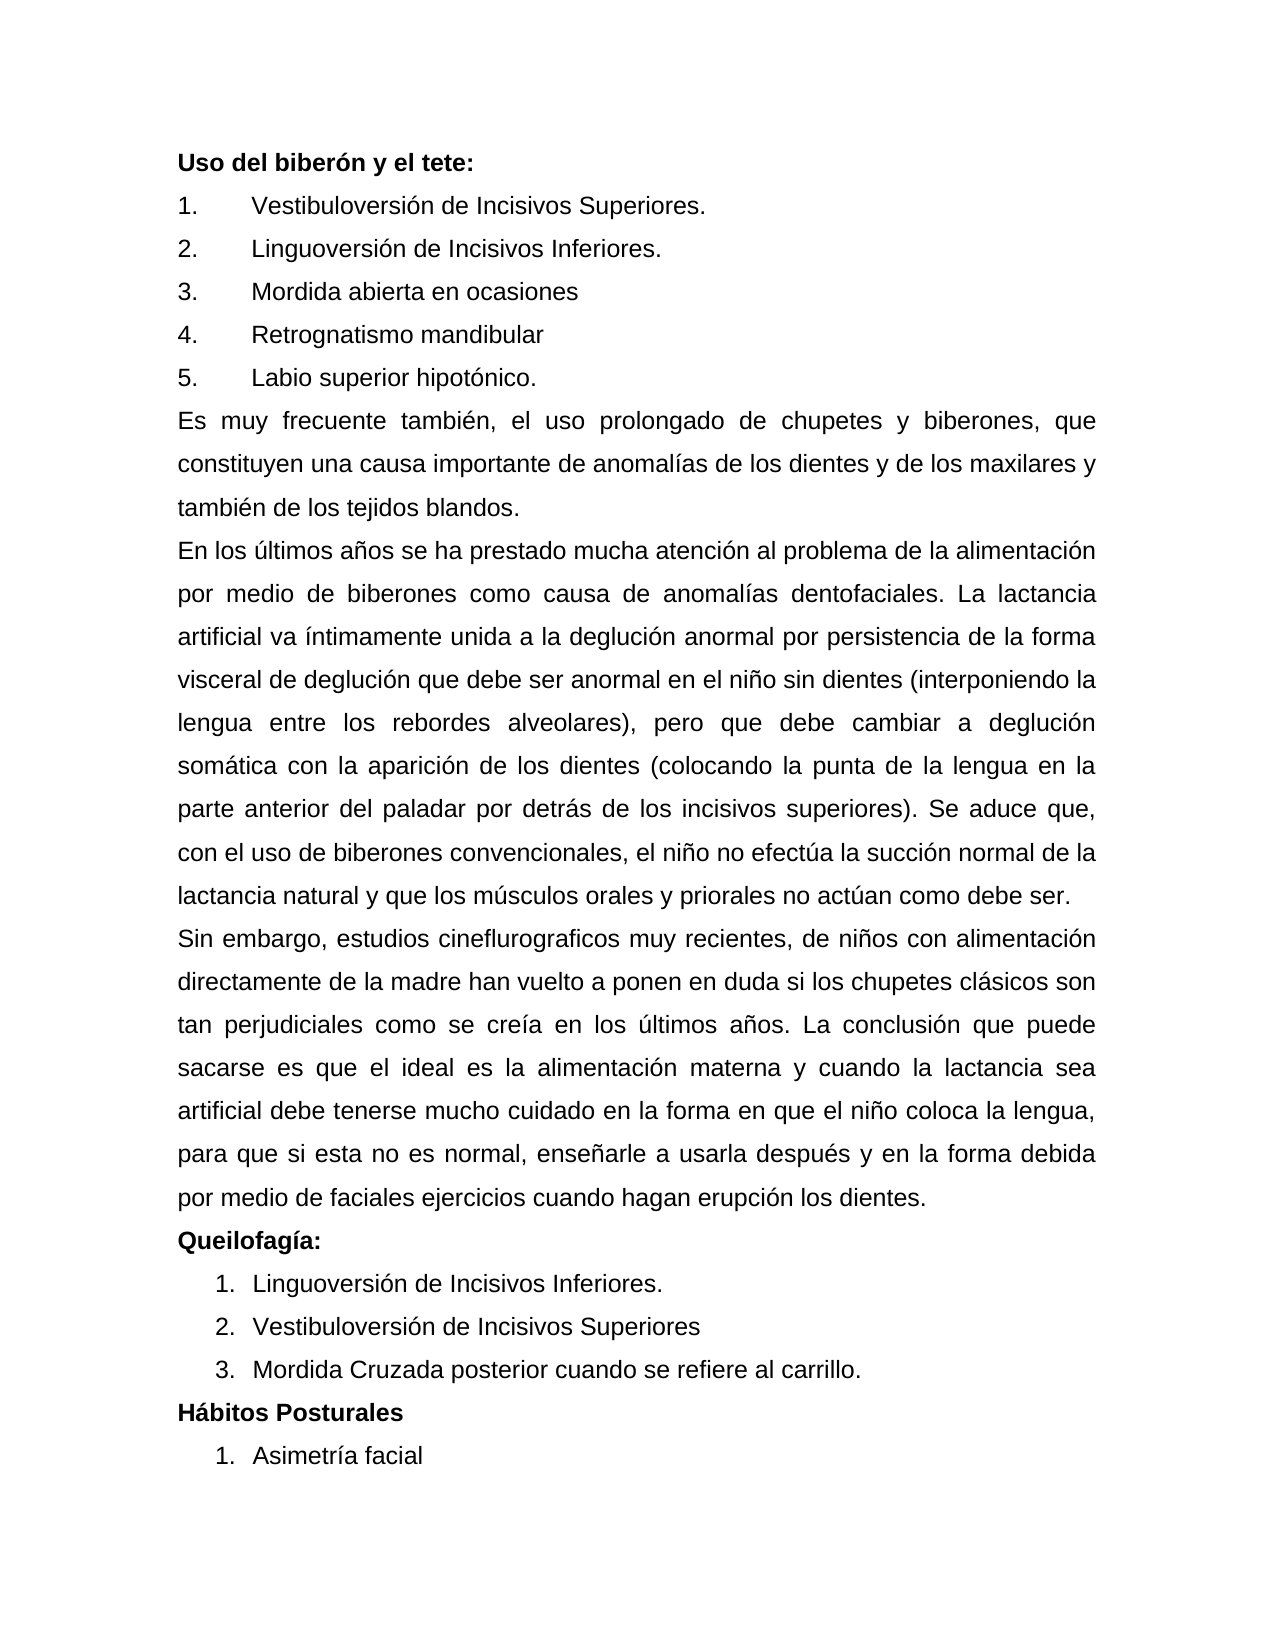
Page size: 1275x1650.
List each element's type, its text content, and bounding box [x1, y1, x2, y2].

text Sin embargo, estudios cineflurograficos muy recientes, de niños con alimentación directamente de la madre han vuelto a ponen en duda si los chupetes clásicos son tan perjudiciales como se creía en los últimos años. La conclusión que puede sacarse es que el ideal es la alimentación materna y cuando la lactancia sea artificial debe tenerse mucho cuidado en la forma en que el niño coloca la lengua, para que si esta no es normal, enseñarle a usarla después y en la forma debida por medio de faciales ejercicios cuando hagan erupción los dientes. [177, 924, 1098, 1211]
list Linguoversión de Incisivos Inferiores. [215, 1269, 1098, 1298]
list Retrognatismo mandibular [177, 320, 1098, 349]
text Hábitos Posturales [177, 1398, 1098, 1427]
list Asimetría facial [215, 1441, 1098, 1470]
text Es muy frecuente también, el uso prolongado de chupetes y biberones, que constituyen una causa importante de anomalías de los dientes y de los maxilares y también de los tejidos blandos. [177, 406, 1098, 521]
text Uso del biberón y el tete: [177, 148, 1098, 176]
list Vestibuloversión de Incisivos Superiores [215, 1312, 1098, 1341]
list Mordida Cruzada posterior cuando se refiere al carrillo. [215, 1355, 1098, 1384]
list Linguoversión de Incisivos Inferiores. [177, 234, 1098, 263]
text En los últimos años se ha prestado mucha atención al problema de la alimentación por medio de biberones como causa de anomalías dentofaciales. La lactancia artificial va íntimamente unida a la deglución anormal por persistencia de la forma visceral de deglución que debe ser anormal en el niño sin dientes (interponiendo la lengua entre los rebordes alveolares), pero que debe cambiar a deglución somática con la aparición de los dientes (colocando la punta de la lengua en la parte anterior del paladar por detrás de los incisivos superiores). Se aduce que, con el uso de biberones convencionales, el niño no efectúa la succión normal de la lactancia natural y que los músculos orales y priorales no actúan como debe ser. [177, 536, 1098, 909]
list Vestibuloversión de Incisivos Superiores. [177, 191, 1098, 219]
list Labio superior hipotónico. [177, 363, 1098, 392]
text Queilofagía: [177, 1226, 1098, 1254]
list Mordida abierta en ocasiones [177, 277, 1098, 306]
